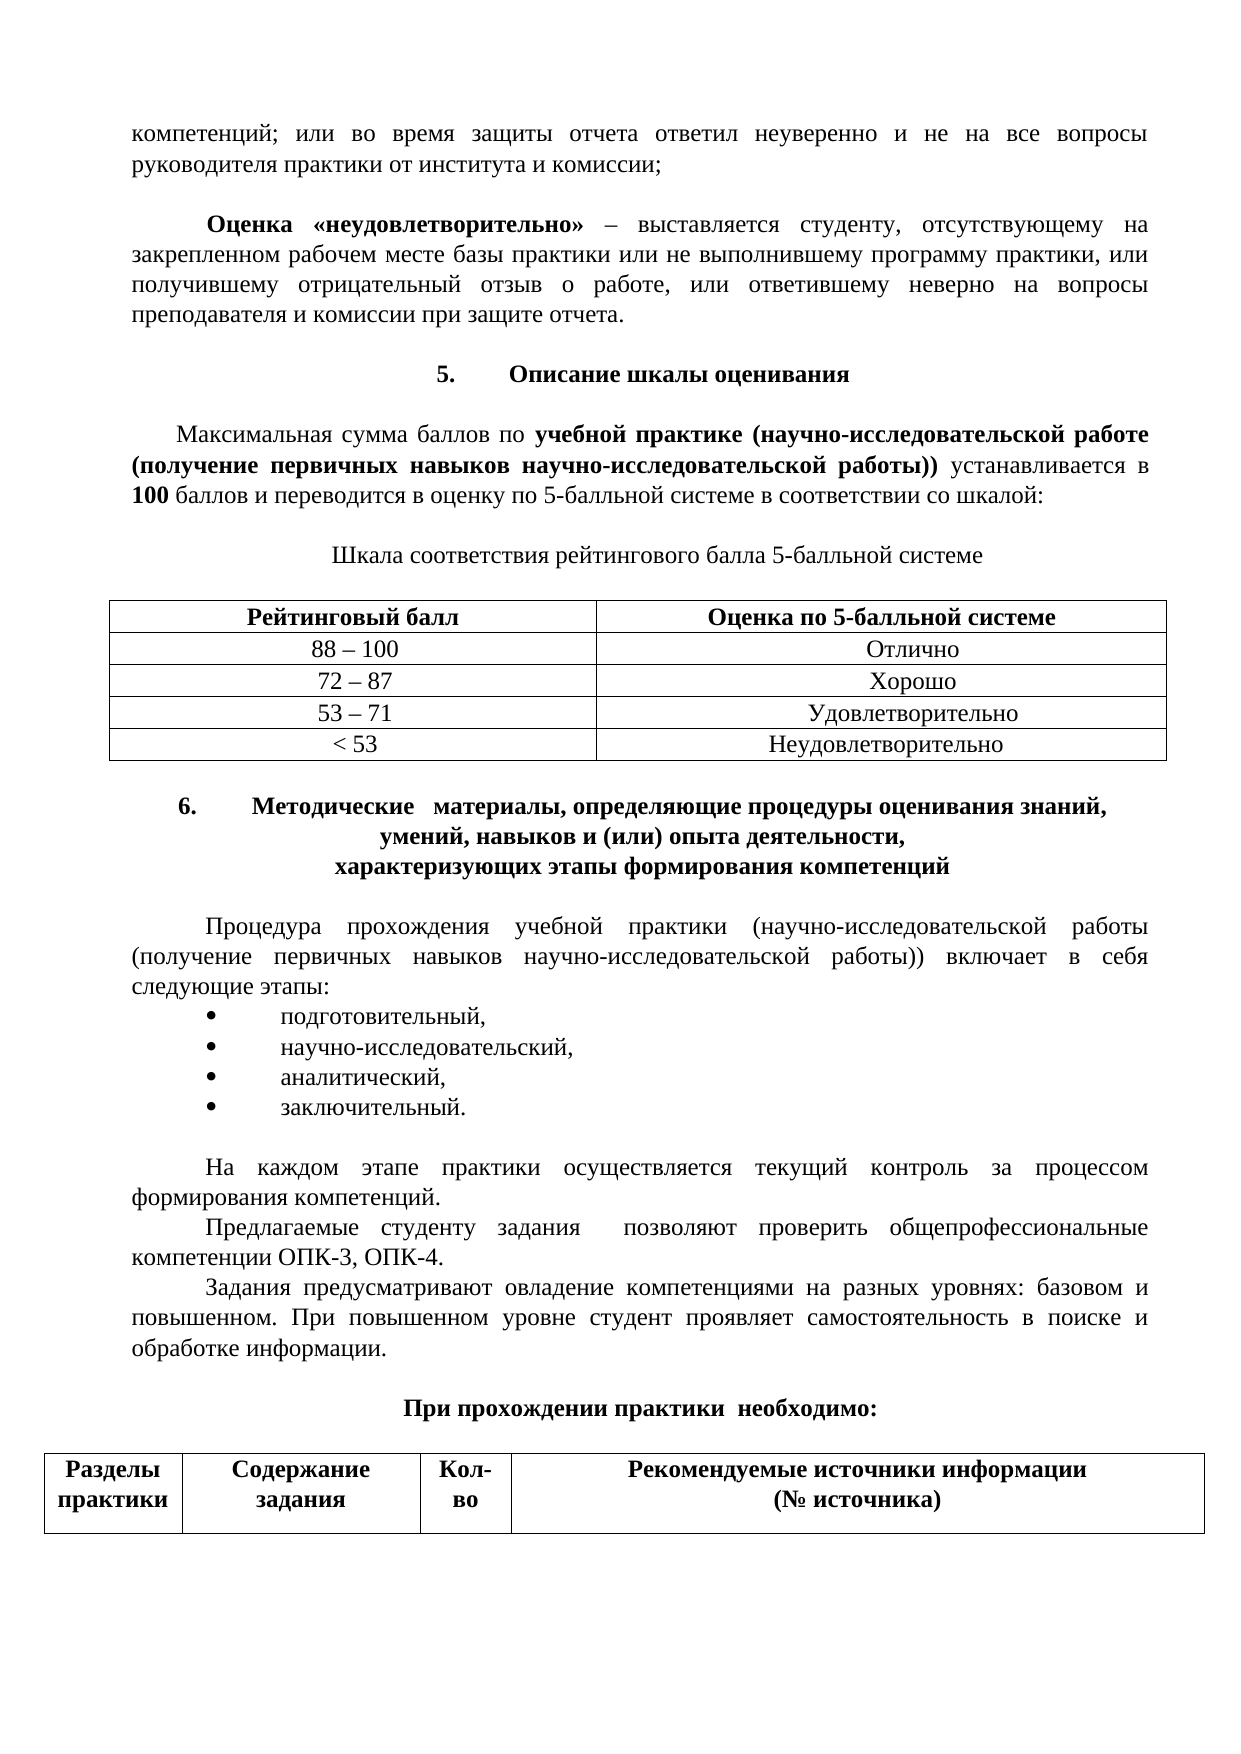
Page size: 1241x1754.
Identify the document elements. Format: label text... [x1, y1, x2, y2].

table_header Рейтинговый балл [110, 601, 596, 632]
subtitle Описание шкалы оценивания [133, 359, 1152, 388]
table_cell Хорошо [597, 665, 1166, 696]
table_cell 88 – 100 [110, 633, 596, 664]
text Шкала соответствия рейтингового балла 5-балльной системе [331, 540, 1149, 569]
table_cell 53 – 71 [110, 697, 596, 728]
subtitle характеризующих этапы формирования компетенций [133, 851, 1152, 880]
list заключительный. [133, 1092, 1149, 1121]
table_cell 72 – 87 [110, 665, 596, 696]
table_cell Удовлетворительно [597, 697, 1166, 728]
table_header Содержание задания [183, 1454, 420, 1533]
text Оценка «неудовлетворительно» – выставляется студенту, отсутствующему на закрепленном рабочем месте базы практики или не выполнившему программу практики, или получившему отрицательный отзыв о работе, или ответившему неверно на вопросы преподавателя и комиссии при защите отчета. [131, 209, 1149, 328]
table_header Рекомендуемые источники информации (№ источника) [512, 1454, 1204, 1533]
list научно-исследовательский, [133, 1032, 1149, 1060]
text Процедура прохождения учебной практики (научно-исследовательской работы (получение первичных навыков научно-исследовательской работы)) включает в себя следующие этапы: [131, 911, 1149, 1000]
list подготовительный, [133, 1001, 1149, 1030]
table_header Кол-во часов [421, 1454, 511, 1533]
list аналитический, [133, 1062, 1149, 1090]
text При прохождении практики необходимо: [132, 1393, 1149, 1422]
table_header Оценка по 5-балльной системе [597, 601, 1166, 632]
text На каждом этапе практики осуществляется текущий контроль за процессом формирования компетенций. [131, 1152, 1149, 1211]
text Максимальная сумма баллов по учебной практике (научно-исследовательской работе (получение первичных навыков научно-исследовательской работы)) устанавливается в 100 баллов и переводится в оценку по 5-балльной системе в соответствии со шкалой: [131, 419, 1149, 508]
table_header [45, 1454, 182, 1533]
table_cell Неудовлетворительно [597, 729, 1166, 759]
table_cell Отлично [597, 633, 1166, 664]
table_cell < 53 [110, 729, 596, 759]
text Предлагаемые студенту задания позволяют проверить общепрофессиональные компетенции ОПК-3, ОПК-4. [131, 1212, 1149, 1271]
subtitle Методические материалы, определяющие процедуры оценивания знаний, умений, навыков и (или) опыта деятельности, [133, 791, 1152, 849]
text Задания предусматривают овладение компетенциями на разных уровнях: базовом и повышенном. При повышенном уровне студент проявляет самостоятельность в поиске и обработке информации. [131, 1272, 1149, 1361]
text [131, 118, 1149, 177]
